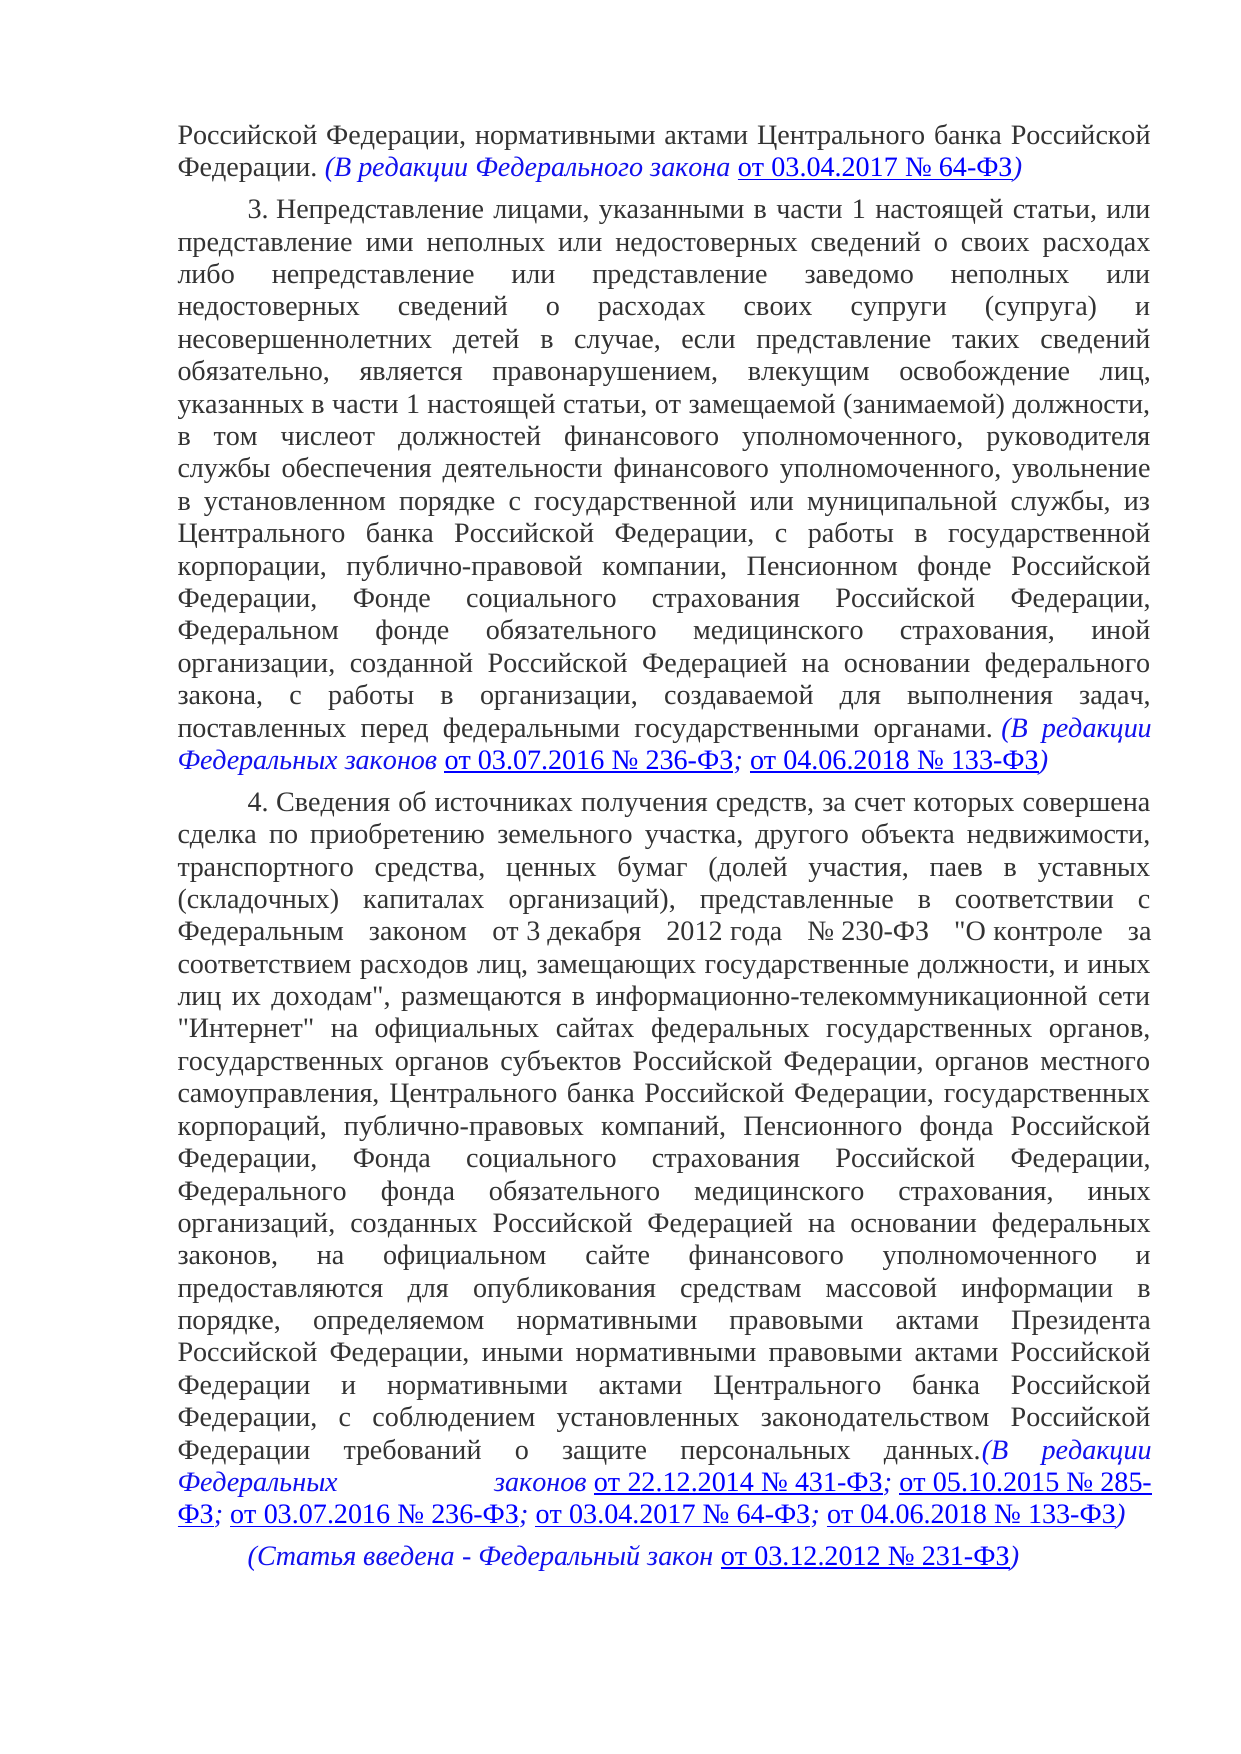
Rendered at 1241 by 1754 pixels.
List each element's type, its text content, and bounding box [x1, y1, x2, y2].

text (Статья введена - Федеральный закон от 03.12.2012 № 231-ФЗ) [177, 1539, 1152, 1572]
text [177, 118, 1152, 183]
text 4. Сведения об источниках получения средств, за счет которых совершена сделка по приобретению земельного участка, другого объекта недвижимости, транспортного средства, ценных бумаг (долей участия, паев в уставных (складочных) капиталах организаций), представленные в соответствии с Федеральным законом от 3 декабря 2012 года № 230-ФЗ "О контроле за соответствием расходов лиц, замещающих государственные должности, и иных лиц их доходам", размещаются в информационно-телекоммуникационной сети "Интернет" на официальных сайтах федеральных государственных органов, государственных органов субъектов Российской Федерации, органов местного самоуправления, Центрального банка Российской Федерации, государственных корпораций, публично-правовых компаний, Пенсионного фонда Российской Федерации, Фонда социального страхования Российской Федерации, Федерального фонда обязательного медицинского страхования, иных организаций, созданных Российской Федерацией на основании федеральных законов, на официальном сайте финансового уполномоченного и предоставляются для опубликования средствам массовой информации в порядке, определяемом нормативными правовыми актами Президента Российской Федерации, иными нормативными правовыми актами Российской Федерации и нормативными актами Центрального банка Российской Федерации, с соблюдением установленных законодательством Российской Федерации требований о защите персональных данных.(В редакции Федеральных законов от 22.12.2014 № 431-ФЗ; от 05.10.2015 № 285-ФЗ; от 03.07.2016 № 236-ФЗ; от 03.04.2017 № 64-ФЗ; от 04.06.2018 № 133-ФЗ) [177, 785, 1152, 1530]
text 3. Непредставление лицами, указанными в части 1 настоящей статьи, или представление ими неполных или недостоверных сведений о своих расходах либо непредставление или представление заведомо неполных или недостоверных сведений о расходах своих супруги (супруга) и несовершеннолетних детей в случае, если представление таких сведений обязательно, является правонарушением, влекущим освобождение лиц, указанных в части 1 настоящей статьи, от замещаемой (занимаемой) должности, в том числеот должностей финансового уполномоченного, руководителя службы обеспечения деятельности финансового уполномоченного, увольнение в установленном порядке с государственной или муниципальной службы, из Центрального банка Российской Федерации, с работы в государственной корпорации, публично-правовой компании, Пенсионном фонде Российской Федерации, Фонде социального страхования Российской Федерации, Федеральном фонде обязательного медицинского страхования, иной организации, созданной Российской Федерацией на основании федерального закона, с работы в организации, создаваемой для выполнения задач, поставленных перед федеральными государственными органами. (В редакции Федеральных законов от 03.07.2016 № 236-ФЗ; от 04.06.2018 № 133-ФЗ) [177, 192, 1152, 775]
